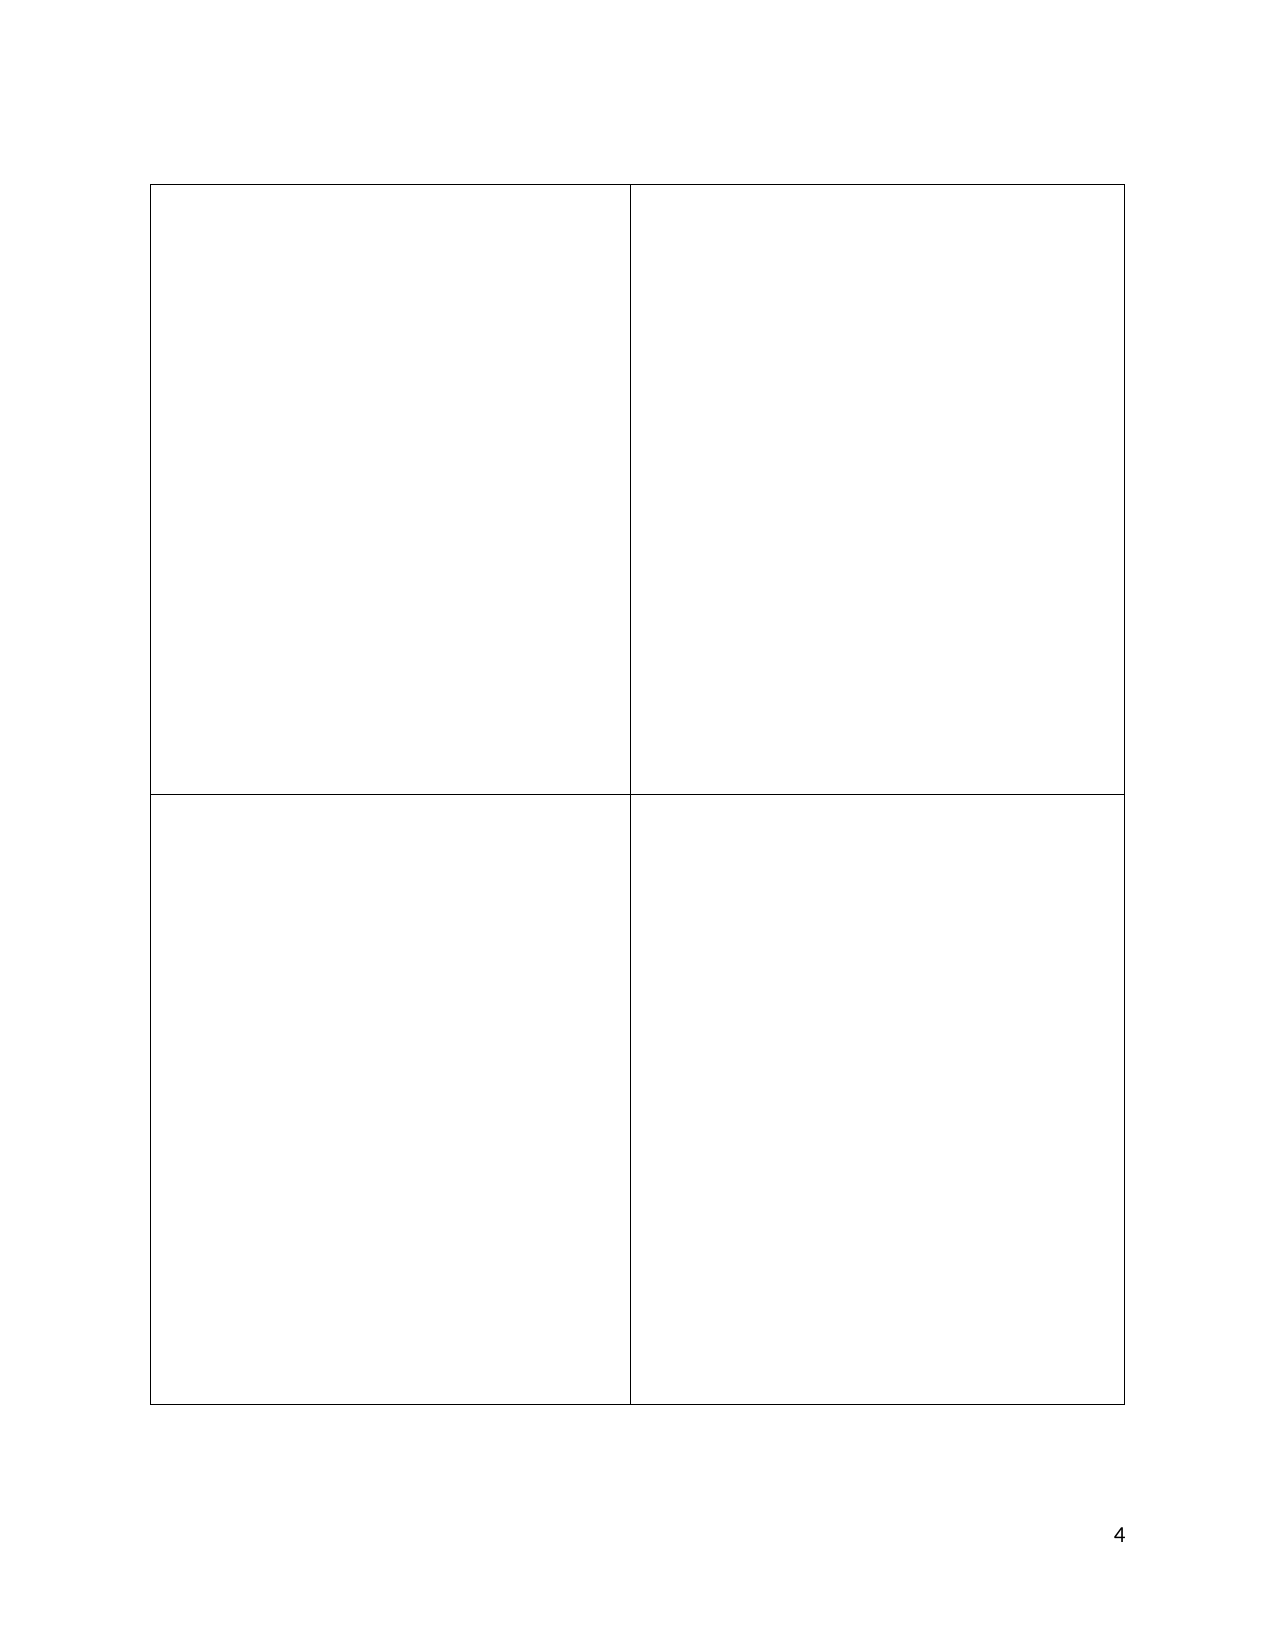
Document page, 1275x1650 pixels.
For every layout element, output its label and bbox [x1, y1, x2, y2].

table_header [151, 185, 630, 794]
table_cell [151, 795, 630, 1404]
table_header [631, 185, 1124, 794]
table_cell [631, 795, 1124, 1404]
